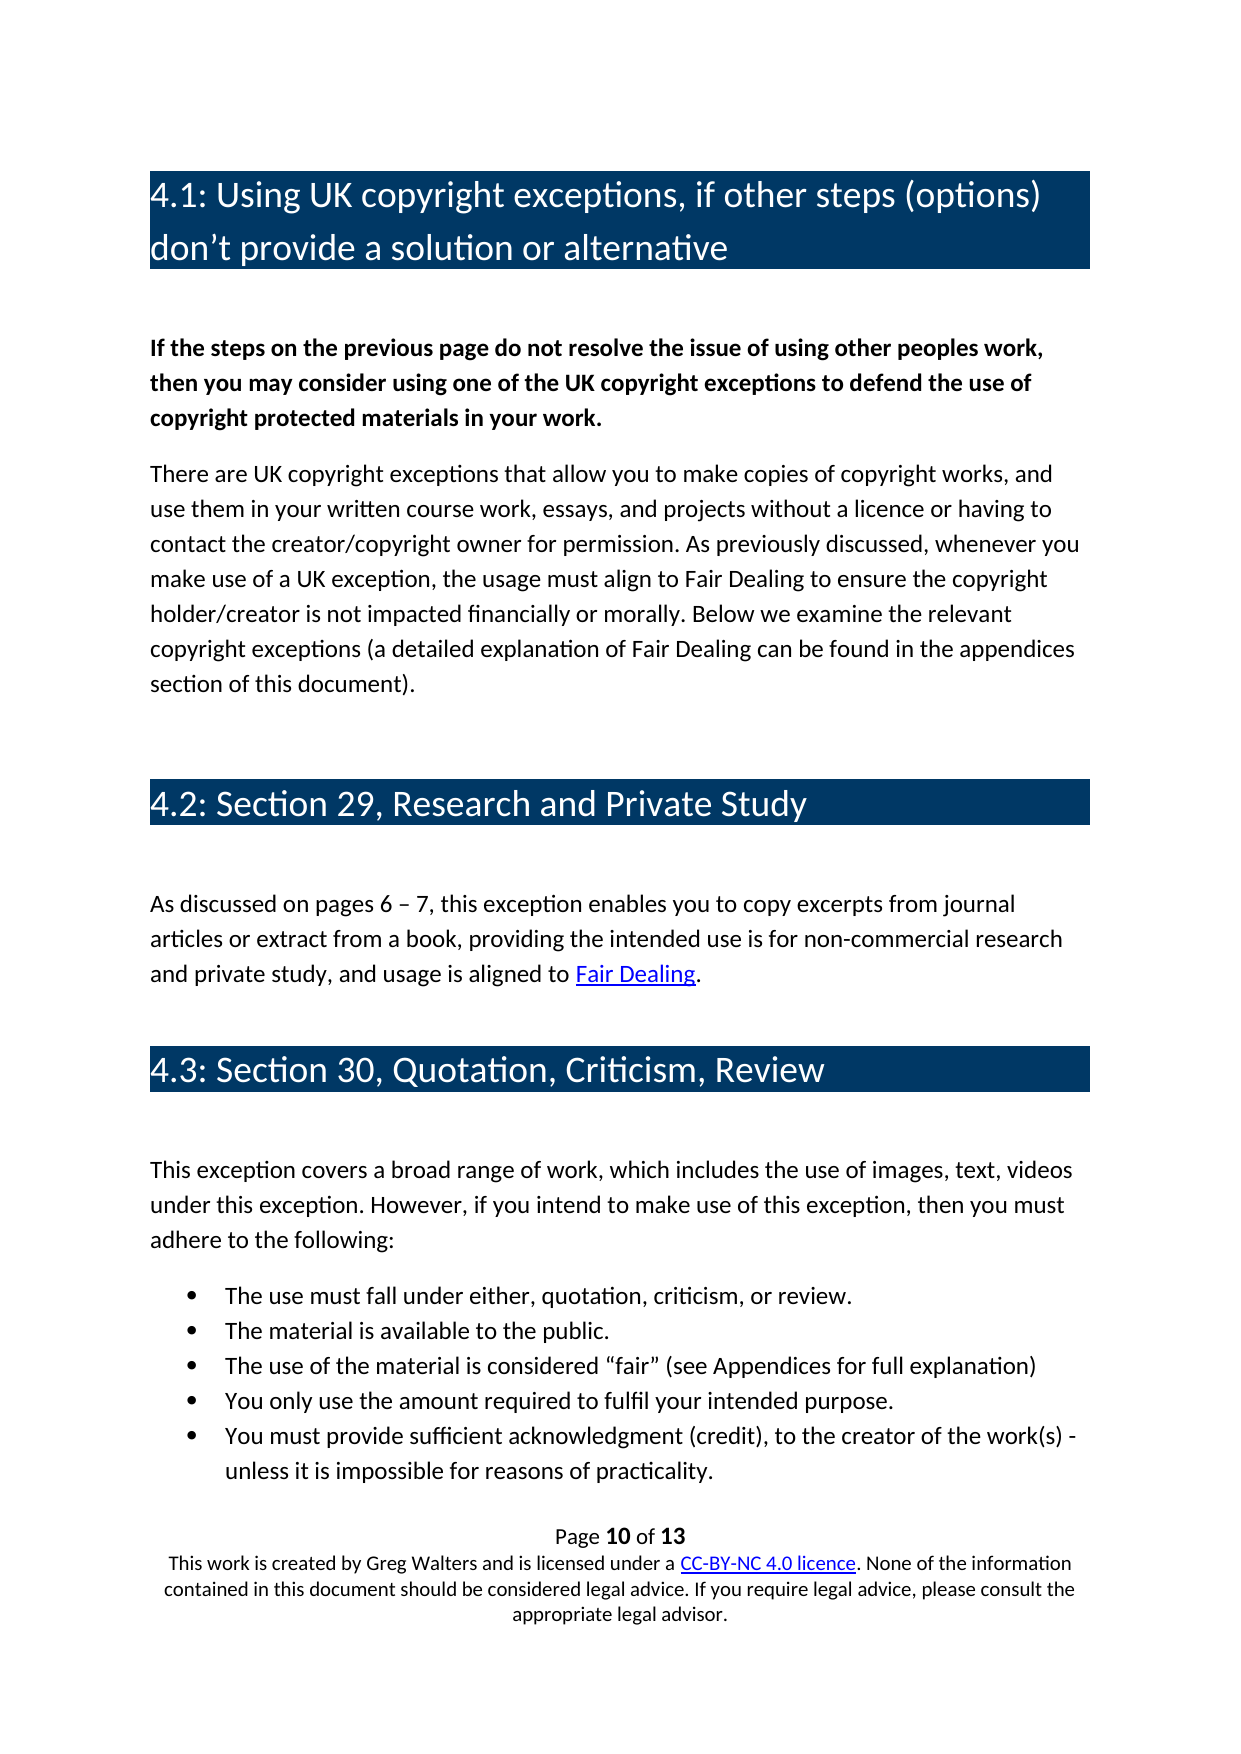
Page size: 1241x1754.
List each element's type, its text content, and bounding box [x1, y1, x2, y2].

list The use must fall under either, quotation, criticism, or review. [187, 1280, 1090, 1311]
list You must provide sufficient acknowledgment (credit), to the creator of the work(s) -unless it is impossible for reasons of practicality. [187, 1420, 1090, 1486]
subtitle 4.3: Section 30, Quotation, Criticism, Review [150, 1046, 1090, 1092]
list You only use the amount required to fulfil your intended purpose. [187, 1385, 1090, 1416]
text There are UK copyright exceptions that allow you to make copies of copyright works, and use them in your written course work, essays, and projects without a licence or having to contact the creator/copyright owner for permission. As previously discussed, whenever you make use of a UK exception, the usage must align to Fair Dealing to ensure the copyright holder/creator is not impacted financially or morally. Below we examine the relevant copyright exceptions (a detailed explanation of Fair Dealing can be found in the appendices section of this document). [150, 458, 1090, 698]
list The material is available to the public. [187, 1315, 1090, 1346]
list The use of the material is considered “fair” (see Appendices for full explanation) [187, 1350, 1090, 1381]
subtitle 4.2: Section 29, Research and Private Study [150, 779, 1090, 825]
text This exception covers a broad range of work, which includes the use of images, text, videos under this exception. However, if you intend to make use of this exception, then you must adhere to the following: [150, 1154, 1090, 1255]
text As discussed on pages 6 – 7, this exception enables you to copy excerpts from journal articles or extract from a book, providing the intended use is for non-commercial research and private study, and usage is aligned to Fair Dealing. [150, 888, 1090, 1021]
text If the steps on the previous page do not resolve the issue of using other peoples work, then you may consider using one of the UK copyright exceptions to defend the use of copyright protected materials in your work. [150, 332, 1090, 433]
subtitle 4.1: Using UK copyright exceptions, if other steps (options) don’t provide a solution or alternative [150, 171, 1090, 269]
